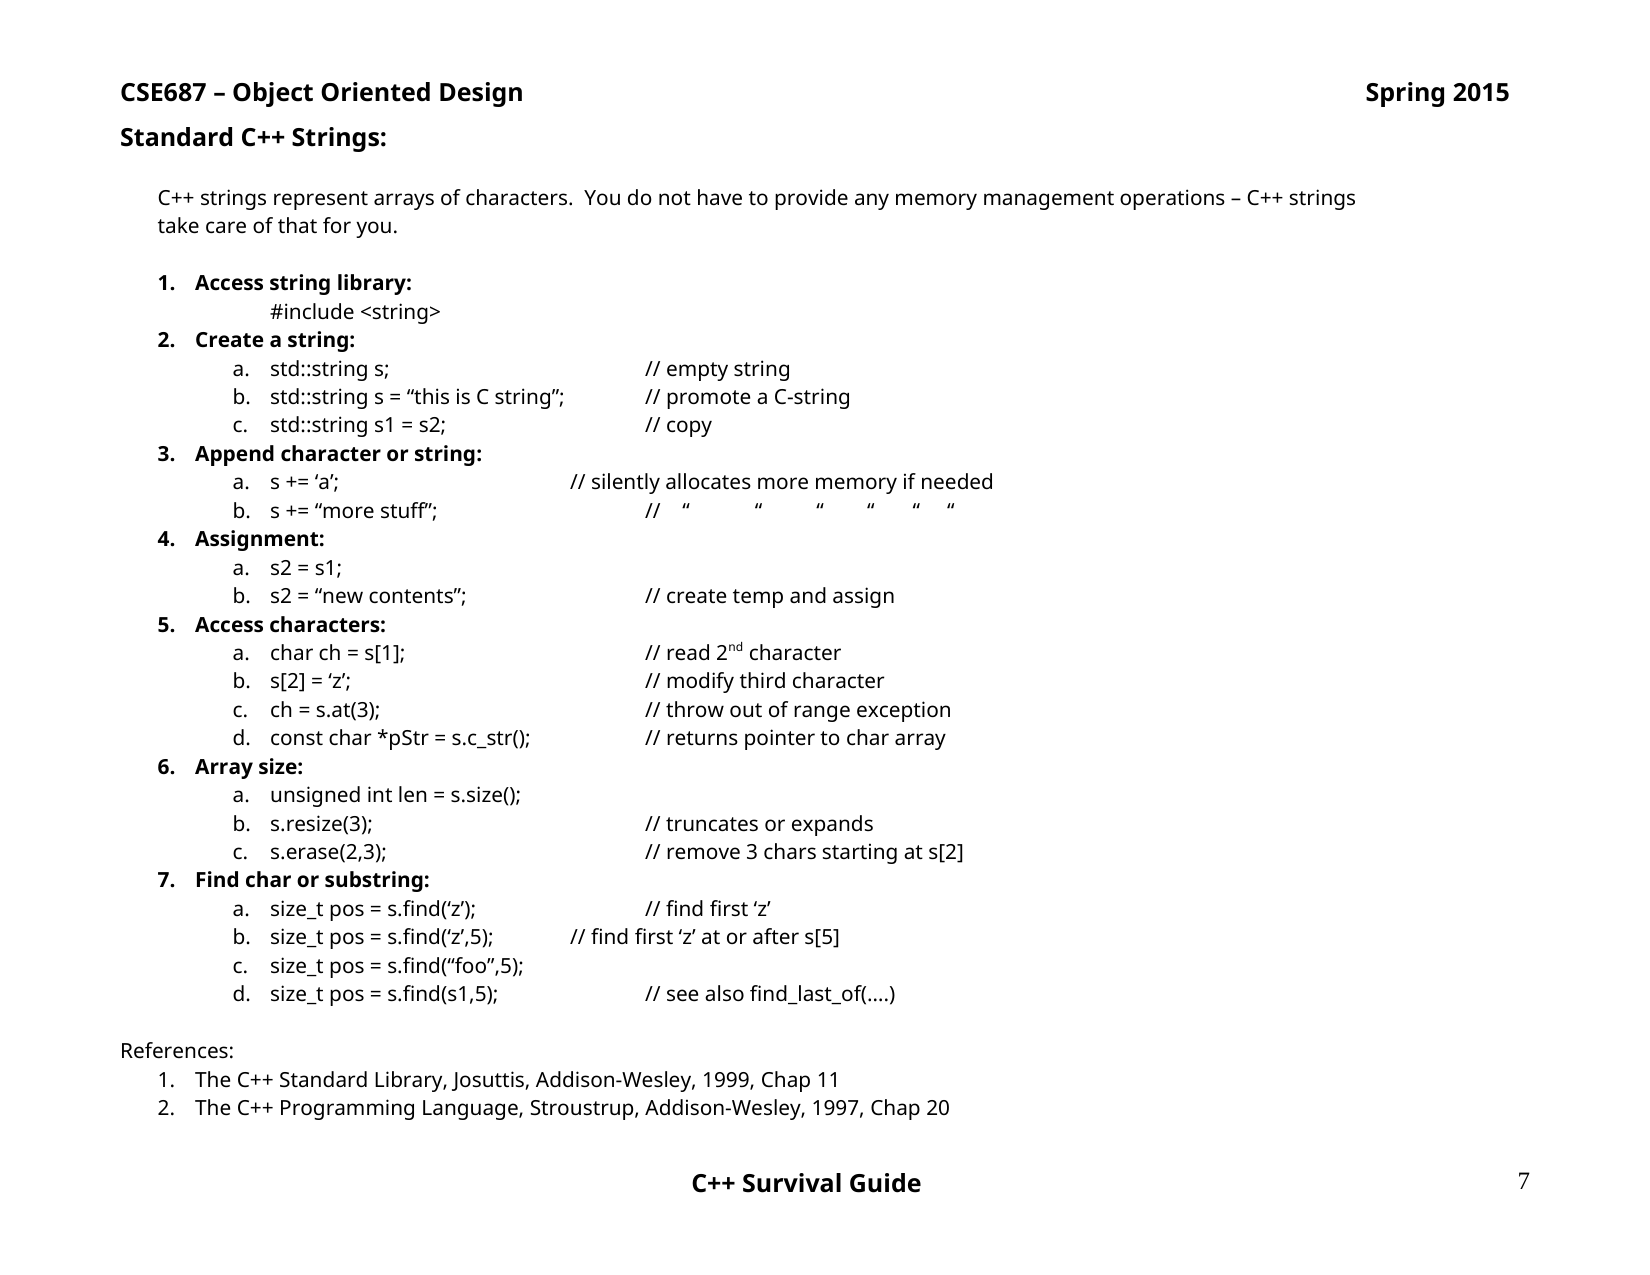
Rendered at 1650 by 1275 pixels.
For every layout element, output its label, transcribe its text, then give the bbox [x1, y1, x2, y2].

list size_t pos = s.find(“foo”,5); [232, 951, 1530, 979]
list size_t pos = s.find(‘z’); // find first ‘z’ [232, 894, 1530, 922]
list size_t pos = s.find(s1,5); // see also find_last_of(….) [232, 979, 1530, 1037]
list The C++ Programming Language, Stroustrup, Addison-Wesley, 1997, Chap 20 [157, 1093, 1530, 1122]
list const char *pStr = s.c_str(); // returns pointer to char array [232, 723, 1530, 752]
text C++ strings represent arrays of characters. You do not have to provide any memory management operations – C++ strings take care of that for you. [157, 183, 1530, 268]
list ch = s.at(3); // throw out of range exception [232, 695, 1530, 723]
list Array size: [157, 752, 1530, 780]
list s.erase(2,3); // remove 3 chars starting at s[2] [232, 837, 1530, 866]
list char ch = s[1]; // read 2nd character [232, 638, 1530, 667]
list s += “more stuff”; // “ “ “ “ “ “ [232, 496, 1530, 524]
list s.resize(3); // truncates or expands [232, 809, 1530, 837]
list s += ‘a’; // silently allocates more memory if needed [232, 467, 1530, 496]
list Create a string: [157, 325, 1530, 354]
list std::string s; // empty string [232, 354, 1530, 382]
list Assignment: [157, 524, 1530, 553]
list Access string library: [157, 268, 1530, 297]
list size_t pos = s.find(‘z’,5); // find first ‘z’ at or after s[5] [232, 922, 1530, 951]
list s2 = s1; [232, 553, 1530, 581]
text References: [120, 1037, 1530, 1065]
list Access characters: [157, 610, 1530, 638]
list std::string s = “this is C string”; // promote a C-string [232, 382, 1530, 411]
list unsigned int len = s.size(); [232, 780, 1530, 809]
list Find char or substring: [157, 866, 1530, 894]
list s[2] = ‘z’; // modify third character [232, 667, 1530, 695]
list s2 = “new contents”; // create temp and assign [232, 581, 1530, 610]
list The C++ Standard Library, Josuttis, Addison-Wesley, 1999, Chap 11 [157, 1065, 1530, 1093]
text #include <string> [270, 297, 1530, 325]
text Standard C++ Strings: [120, 120, 1530, 183]
list std::string s1 = s2; // copy [232, 411, 1530, 439]
list Append character or string: [157, 439, 1530, 467]
